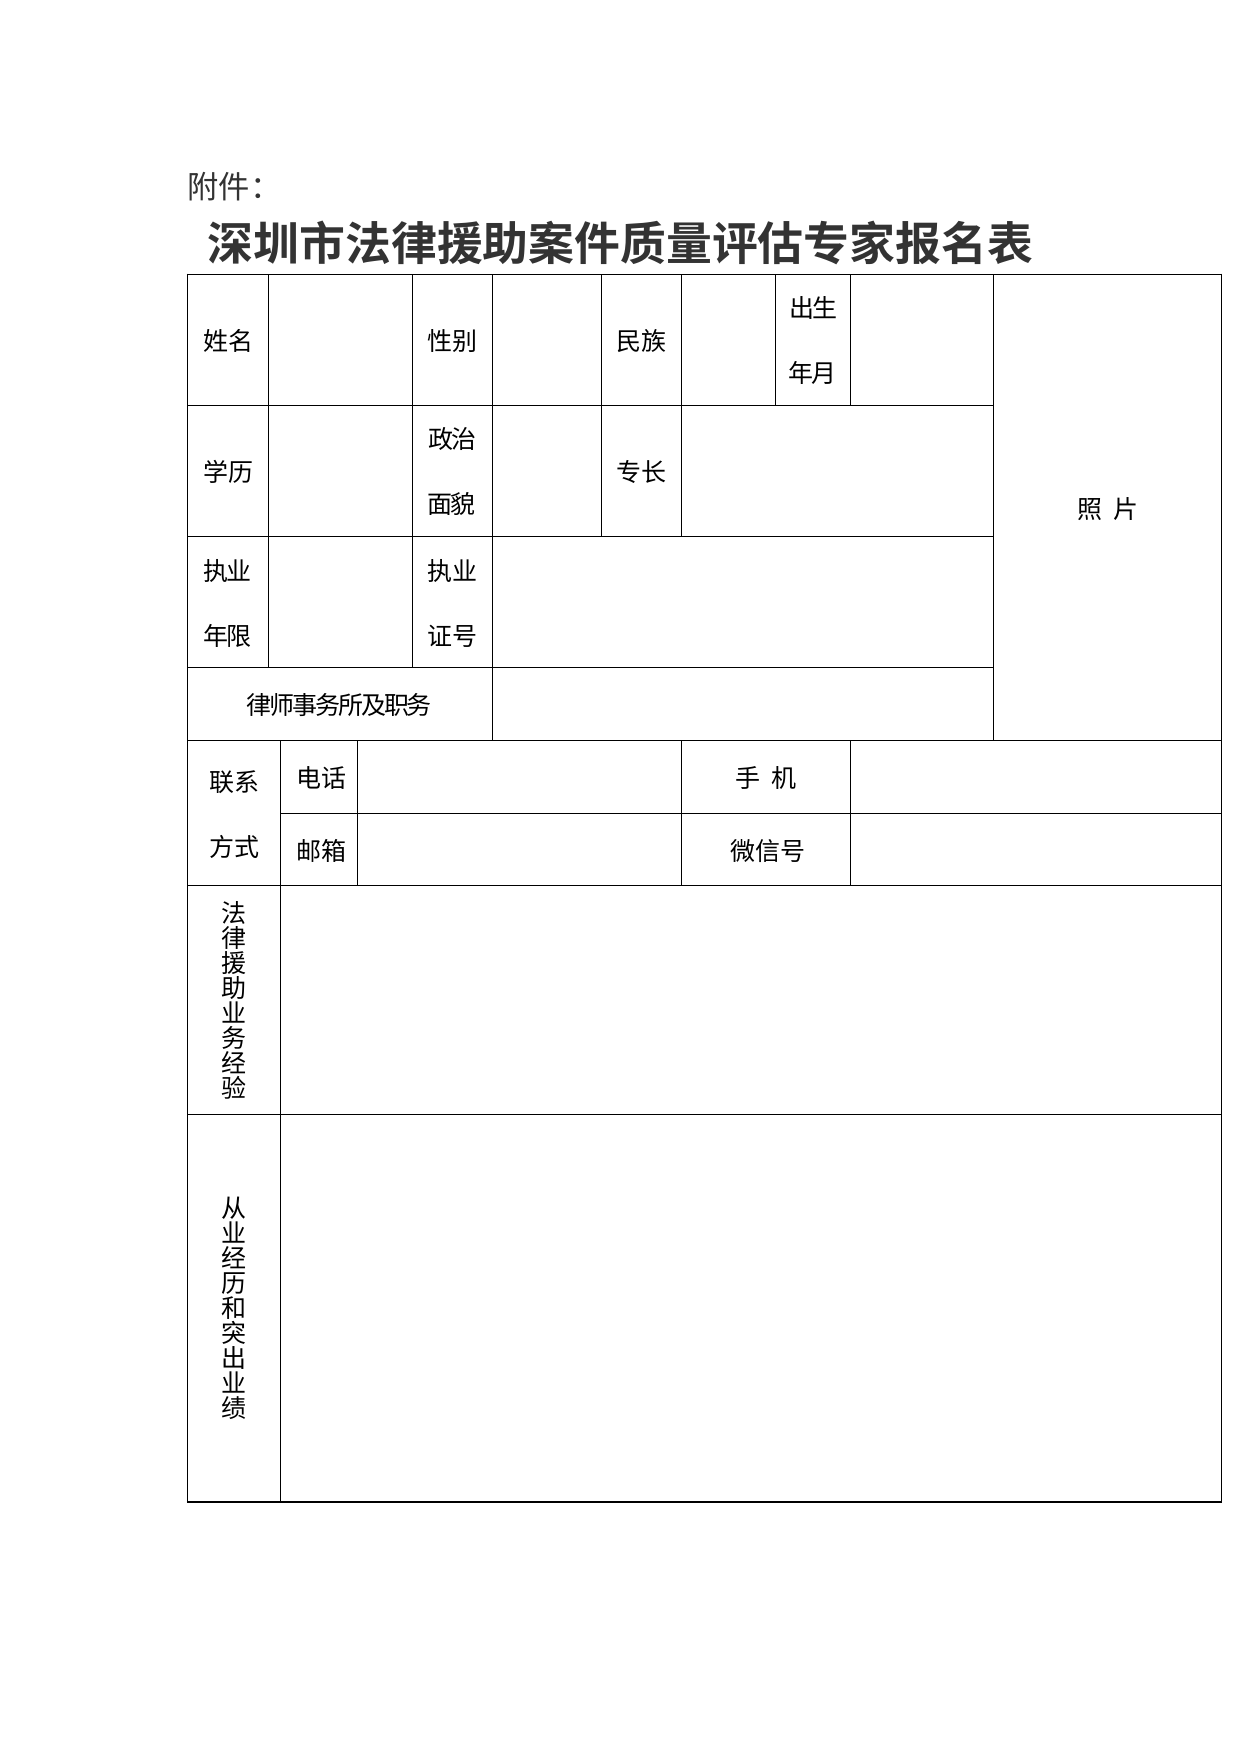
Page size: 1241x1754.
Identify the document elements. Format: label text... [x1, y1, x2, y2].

table_cell 从业经历和突出业绩 [188, 1115, 280, 1501]
table_cell 法律援助业务经验 [188, 886, 280, 1113]
text 深圳市法律援助案件质量评估专家报名表 [187, 207, 1053, 273]
table_header [682, 275, 775, 404]
table_cell 专长 [602, 406, 681, 536]
table_cell 学历 [188, 406, 268, 536]
table_header 性别 [413, 275, 492, 404]
table_cell 电话 [281, 741, 357, 813]
table_cell 邮箱 [281, 814, 357, 885]
table_header [493, 275, 601, 404]
table_cell [281, 1115, 1221, 1501]
table_header [851, 275, 993, 404]
table_cell [493, 406, 601, 536]
table_cell 微信号 [682, 814, 850, 885]
table_header [269, 275, 412, 404]
table_cell [493, 668, 993, 740]
table_header 出生年月 [776, 275, 850, 404]
table_cell 手 机 [682, 741, 850, 813]
table_cell [682, 406, 993, 536]
text 附件： [187, 162, 1053, 207]
table_header 照 片 [994, 275, 1221, 740]
table_cell 执业年限 [188, 537, 268, 667]
table_cell [281, 886, 1221, 1113]
table_cell [851, 741, 1221, 813]
table_cell [358, 814, 681, 885]
table_header 民族 [602, 275, 681, 404]
table_cell [269, 537, 412, 667]
table_cell 律师事务所及职务 [188, 668, 492, 740]
table_cell [851, 814, 1221, 885]
table_header 姓名 [188, 275, 268, 404]
table_cell [269, 406, 412, 536]
table_cell 执业证号 [413, 537, 492, 667]
table_cell [493, 537, 993, 667]
table_cell 政治面貌 [413, 406, 492, 536]
table_cell 联系方式 [188, 741, 280, 885]
table_cell [358, 741, 681, 813]
